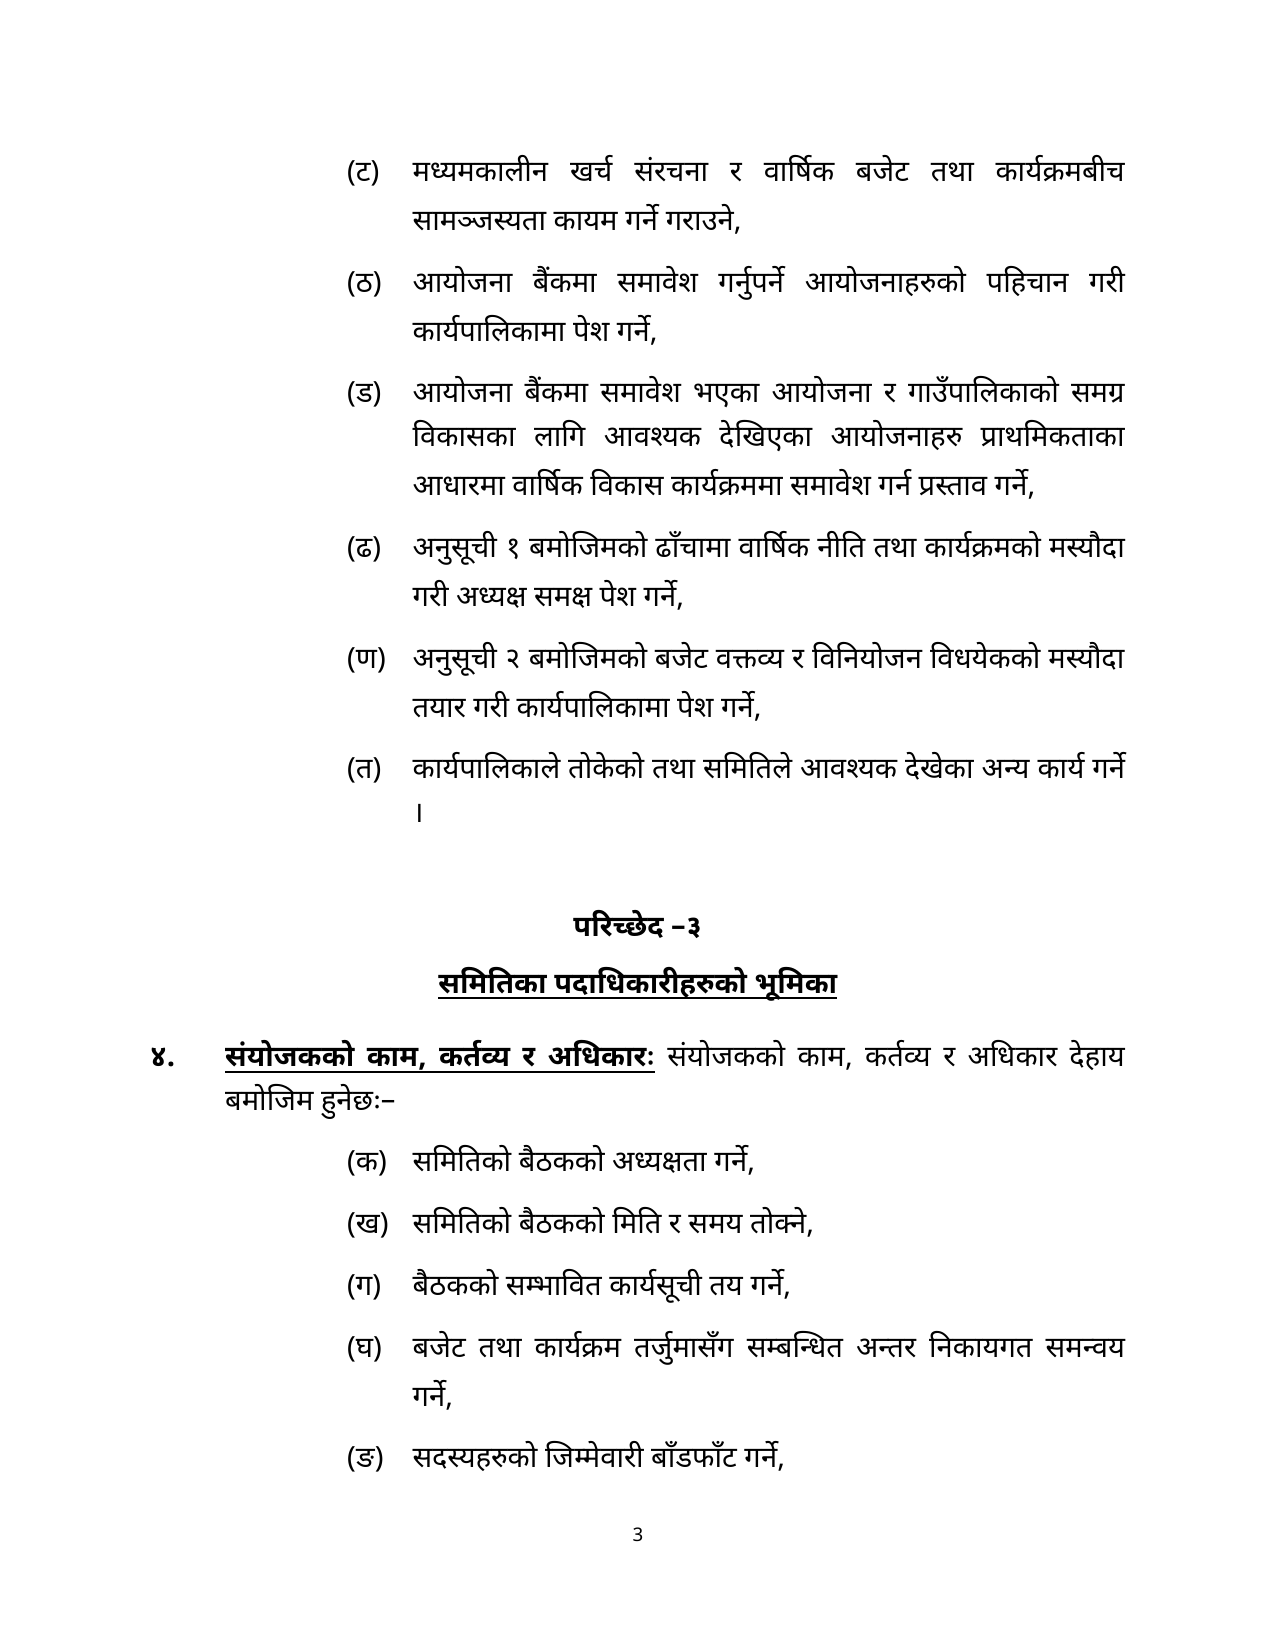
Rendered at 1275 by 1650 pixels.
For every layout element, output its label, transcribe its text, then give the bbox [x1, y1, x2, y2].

text (ट) मध्यमकालीन खर्च संरचना र वार्षिक बजेट तथा कार्यक्रमबीच सामञ्जस्यता कायम गर्ने गराउने, [347, 150, 1125, 242]
text परिच्छेद –३ [150, 911, 1125, 949]
text समितिका पदाधिकारीहरुको भूमिका [150, 967, 1125, 1005]
text (क) समितिको बैठकको अध्यक्षता गर्ने, [347, 1140, 1125, 1183]
text (ङ) सदस्यहरुको जिम्मेवारी बाँडफाँट गर्ने, [347, 1437, 1125, 1480]
text (घ) बजेट तथा कार्यक्रम तर्जुमासँग सम्बन्धित अन्तर निकायगत समन्वय गर्ने, [347, 1326, 1125, 1418]
text (त) कार्यपालिकाले तोकेको तथा समितिले आवश्यक देखेका अन्य कार्य गर्ने । [347, 748, 1125, 834]
text (ण) अनुसूची २ बमोजिमको बजेट वक्तव्य र विनियोजन विधयेकको मस्यौदा तयार गरी कार्यपालिकामा पेश गर्ने, [347, 637, 1125, 729]
text (ठ) आयोजना बैंकमा समावेश गर्नुपर्ने आयोजनाहरुको पहिचान गरी कार्यपालिकामा पेश गर्ने, [347, 261, 1125, 353]
text (ख) समितिको बैठकको मिति र समय तोक्ने, [347, 1202, 1125, 1245]
text (ड) आयोजना बैंकमा समावेश भएका आयोजना र गाउँपालिकाको समग्र विकासका लागि आवश्यक देखिएका आयोजनाहरु प्राथमिकताका आधारमा वार्षिक विकास कार्यक्रममा समावेश गर्न प्रस्ताव गर्ने, [347, 372, 1125, 507]
text (ढ) अनुसूची १ बमोजिमको ढाँचामा वार्षिक नीति तथा कार्यक्रमको मस्यौदा गरी अध्यक्ष समक्ष पेश गर्ने, [347, 526, 1125, 618]
text ४. संयोजकको काम, कर्तव्य र अधिकारः संयोजकको काम, कर्तव्य र अधिकार देहाय बमोजिम हुनेछः– [150, 1036, 1125, 1122]
text (ग) बैठकको सम्भावित कार्यसूची तय गर्ने, [347, 1264, 1125, 1307]
